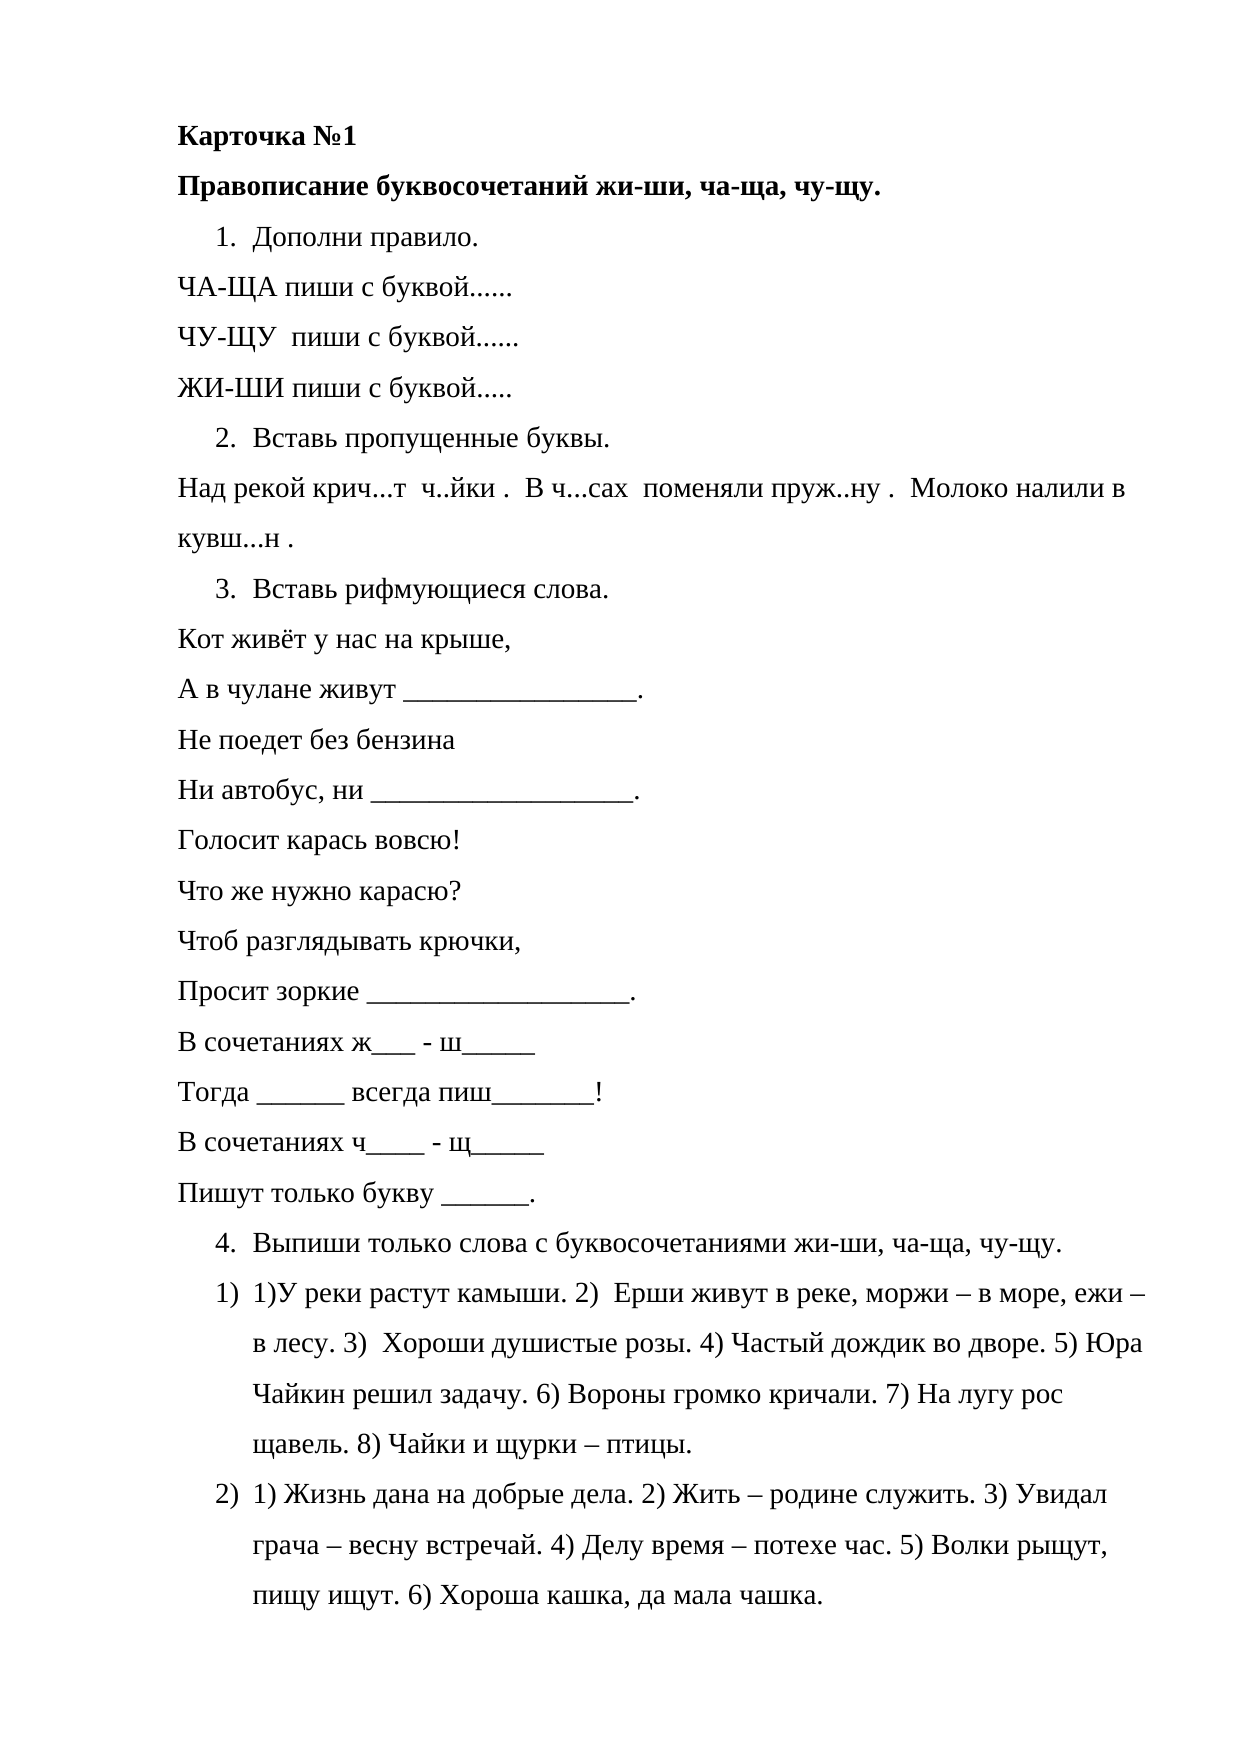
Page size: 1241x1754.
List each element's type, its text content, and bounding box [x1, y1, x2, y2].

list Вставь рифмующиеся слова. [215, 571, 1152, 604]
list Вставь пропущенные буквы. [215, 420, 1152, 453]
text Просит зоркие __________________. [177, 973, 1152, 1007]
list Дополни правило. [215, 219, 1152, 252]
text ЧА-ЩА пиши с буквой...... [177, 269, 1152, 303]
text В сочетаниях ж___ - ш_____ [177, 1024, 1152, 1057]
text Голосит карась вовсю! [177, 822, 1152, 856]
text Правописание буквосочетаний жи-ши, ча-ща, чу-щу. [177, 168, 1152, 202]
text Чтоб разглядывать крючки, [177, 923, 1152, 957]
text Не поедет без бензина [177, 722, 1152, 755]
text Тогда ______ всегда пиш_______! [177, 1074, 1152, 1108]
text ЖИ-ШИ пиши с буквой..... [177, 370, 1152, 403]
text Карточка №1 [177, 118, 1152, 152]
list 1)У реки растут камыши. 2) Ерши живут в реке, моржи – в море, ежи –в лесу. 3) Хороши душистые розы. 4) Частый дождик во дворе. 5) Юра Чайкин решил задачу. 6) Вороны громко кричали. 7) На лугу рос щавель. 8) Чайки и щурки – птицы. [215, 1275, 1152, 1460]
text Кот живёт у нас на крыше, [177, 621, 1152, 655]
text ЧУ-ЩУ пиши с буквой...... [177, 319, 1152, 353]
text А в чулане живут ________________. [177, 672, 1152, 705]
list Выпиши только слова с буквосочетаниями жи-ши, ча-ща, чу-щу. [215, 1225, 1152, 1258]
text Ни автобус, ни __________________. [177, 772, 1152, 806]
text Пишут только букву ______. [177, 1175, 1152, 1208]
text В сочетаниях ч____ - щ_____ [177, 1124, 1152, 1158]
text Что же нужно карасю? [177, 873, 1152, 906]
list 1) Жизнь дана на добрые дела. 2) Жить – родине служить. 3) Увидал грача – весну встречай. 4) Делу время – потехе час. 5) Волки рыщут, пищу ищут. 6) Хороша кашка, да мала чашка. [215, 1477, 1152, 1611]
text Над рекой крич...т ч..йки . В ч...сах поменяли пруж..ну . Молоко налили в кувш...н . [177, 470, 1152, 554]
